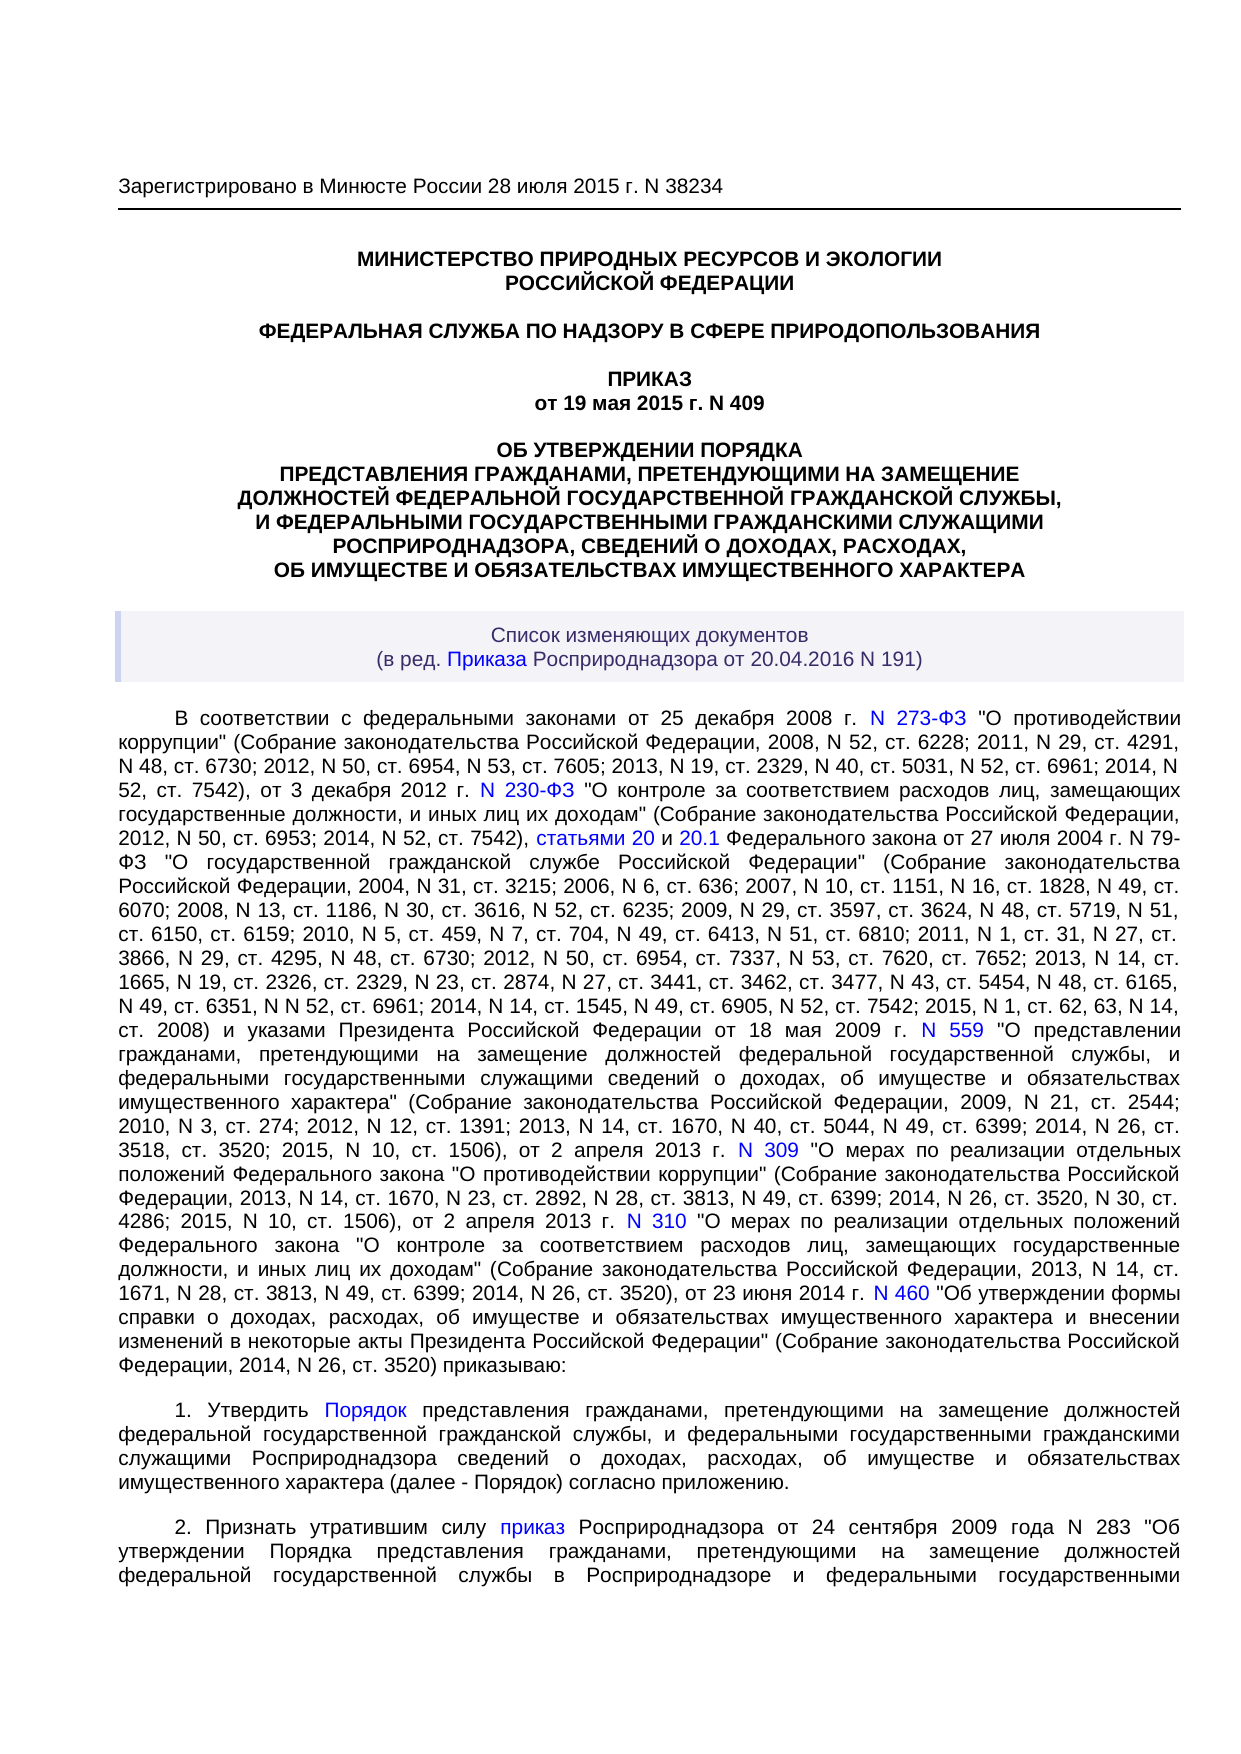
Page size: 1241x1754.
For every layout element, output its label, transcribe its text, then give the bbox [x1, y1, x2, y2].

title ПРЕДСТАВЛЕНИЯ ГРАЖДАНАМИ, ПРЕТЕНДУЮЩИМИ НА ЗАМЕЩЕНИЕ [118, 462, 1181, 486]
title ДОЛЖНОСТЕЙ ФЕДЕРАЛЬНОЙ ГОСУДАРСТВЕННОЙ ГРАЖДАНСКОЙ СЛУЖБЫ, [118, 486, 1181, 510]
title ОБ ИМУЩЕСТВЕ И ОБЯЗАТЕЛЬСТВАХ ИМУЩЕСТВЕННОГО ХАРАКТЕРА [118, 558, 1181, 582]
text В соответствии с федеральными законами от 25 декабря 2008 г. N 273-ФЗ "О противодействии коррупции" (Собрание законодательства Российской Федерации, 2008, N 52, ст. 6228; 2011, N 29, ст. 4291, N 48, ст. 6730; 2012, N 50, ст. 6954, N 53, ст. 7605; 2013, N 19, ст. 2329, N 40, ст. 5031, N 52, ст. 6961; 2014, N 52, ст. 7542), от 3 декабря 2012 г. N 230-ФЗ "О контроле за соответствием расходов лиц, замещающих государственные должности, и иных лиц их доходам" (Собрание законодательства Российской Федерации, 2012, N 50, ст. 6953; 2014, N 52, ст. 7542), статьями 20 и 20.1 Федерального закона от 27 июля 2004 г. N 79-ФЗ "О государственной гражданской службе Российской Федерации" (Собрание законодательства Российской Федерации, 2004, N 31, ст. 3215; 2006, N 6, ст. 636; 2007, N 10, ст. 1151, N 16, ст. 1828, N 49, ст. 6070; 2008, N 13, ст. 1186, N 30, ст. 3616, N 52, ст. 6235; 2009, N 29, ст. 3597, ст. 3624, N 48, ст. 5719, N 51, ст. 6150, ст. 6159; 2010, N 5, ст. 459, N 7, ст. 704, N 49, ст. 6413, N 51, ст. 6810; 2011, N 1, ст. 31, N 27, ст. 3866, N 29, ст. 4295, N 48, ст. 6730; 2012, N 50, ст. 6954, ст. 7337, N 53, ст. 7620, ст. 7652; 2013, N 14, ст. 1665, N 19, ст. 2326, ст. 2329, N 23, ст. 2874, N 27, ст. 3441, ст. 3462, ст. 3477, N 43, ст. 5454, N 48, ст. 6165, N 49, ст. 6351, N N 52, ст. 6961; 2014, N 14, ст. 1545, N 49, ст. 6905, N 52, ст. 7542; 2015, N 1, ст. 62, 63, N 14, ст. 2008) и указами Президента Российской Федерации от 18 мая 2009 г. N 559 "О представлении гражданами, претендующими на замещение должностей федеральной государственной службы, и федеральными государственными служащими сведений о доходах, об имуществе и обязательствах имущественного характера" (Собрание законодательства Российской Федерации, 2009, N 21, ст. 2544; 2010, N 3, ст. 274; 2012, N 12, ст. 1391; 2013, N 14, ст. 1670, N 40, ст. 5044, N 49, ст. 6399; 2014, N 26, ст. 3518, ст. 3520; 2015, N 10, ст. 1506), от 2 апреля 2013 г. N 309 "О мерах по реализации отдельных положений Федерального закона "О противодействии коррупции" (Собрание законодательства Российской Федерации, 2013, N 14, ст. 1670, N 23, ст. 2892, N 28, ст. 3813, N 49, ст. 6399; 2014, N 26, ст. 3520, N 30, ст. 4286; 2015, N 10, ст. 1506), от 2 апреля 2013 г. N 310 "О мерах по реализации отдельных положений Федерального закона "О контроле за соответствием расходов лиц, замещающих государственные должности, и иных лиц их доходам" (Собрание законодательства Российской Федерации, 2013, N 14, ст. 1671, N 28, ст. 3813, N 49, ст. 6399; 2014, N 26, ст. 3520), от 23 июня 2014 г. N 460 "Об утверждении формы справки о доходах, расходах, об имуществе и обязательствах имущественного характера и внесении изменений в некоторые акты Президента Российской Федерации" (Собрание законодательства Российской Федерации, 2014, N 26, ст. 3520) приказываю: [118, 706, 1181, 1377]
title РОСПРИРОДНАДЗОРА, СВЕДЕНИЙ О ДОХОДАХ, РАСХОДАХ, [118, 534, 1181, 558]
text Зарегистрировано в Минюсте России 28 июля 2015 г. N 38234 [118, 174, 1181, 198]
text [118, 1514, 1181, 1586]
title МИНИСТЕРСТВО ПРИРОДНЫХ РЕСУРСОВ И ЭКОЛОГИИ [118, 247, 1181, 271]
title И ФЕДЕРАЛЬНЫМИ ГОСУДАРСТВЕННЫМИ ГРАЖДАНСКИМИ СЛУЖАЩИМИ [118, 510, 1181, 534]
text 1. Утвердить Порядок представления гражданами, претендующими на замещение должностей федеральной государственной гражданской службы, и федеральными государственными гражданскими служащими Росприроднадзора сведений о доходах, расходах, об имуществе и обязательствах имущественного характера (далее - Порядок) согласно приложению. [118, 1398, 1181, 1494]
title ОБ УТВЕРЖДЕНИИ ПОРЯДКА [118, 438, 1181, 462]
table_header Список изменяющих документов (в ред. Приказа Росприроднадзора от 20.04.2016 N 191) [121, 611, 1178, 682]
title от 19 мая 2015 г. N 409 [118, 390, 1181, 414]
title ФЕДЕРАЛЬНАЯ СЛУЖБА ПО НАДЗОРУ В СФЕРЕ ПРИРОДОПОЛЬЗОВАНИЯ [118, 318, 1181, 342]
title ПРИКАЗ [118, 366, 1181, 390]
title РОССИЙСКОЙ ФЕДЕРАЦИИ [118, 271, 1181, 294]
